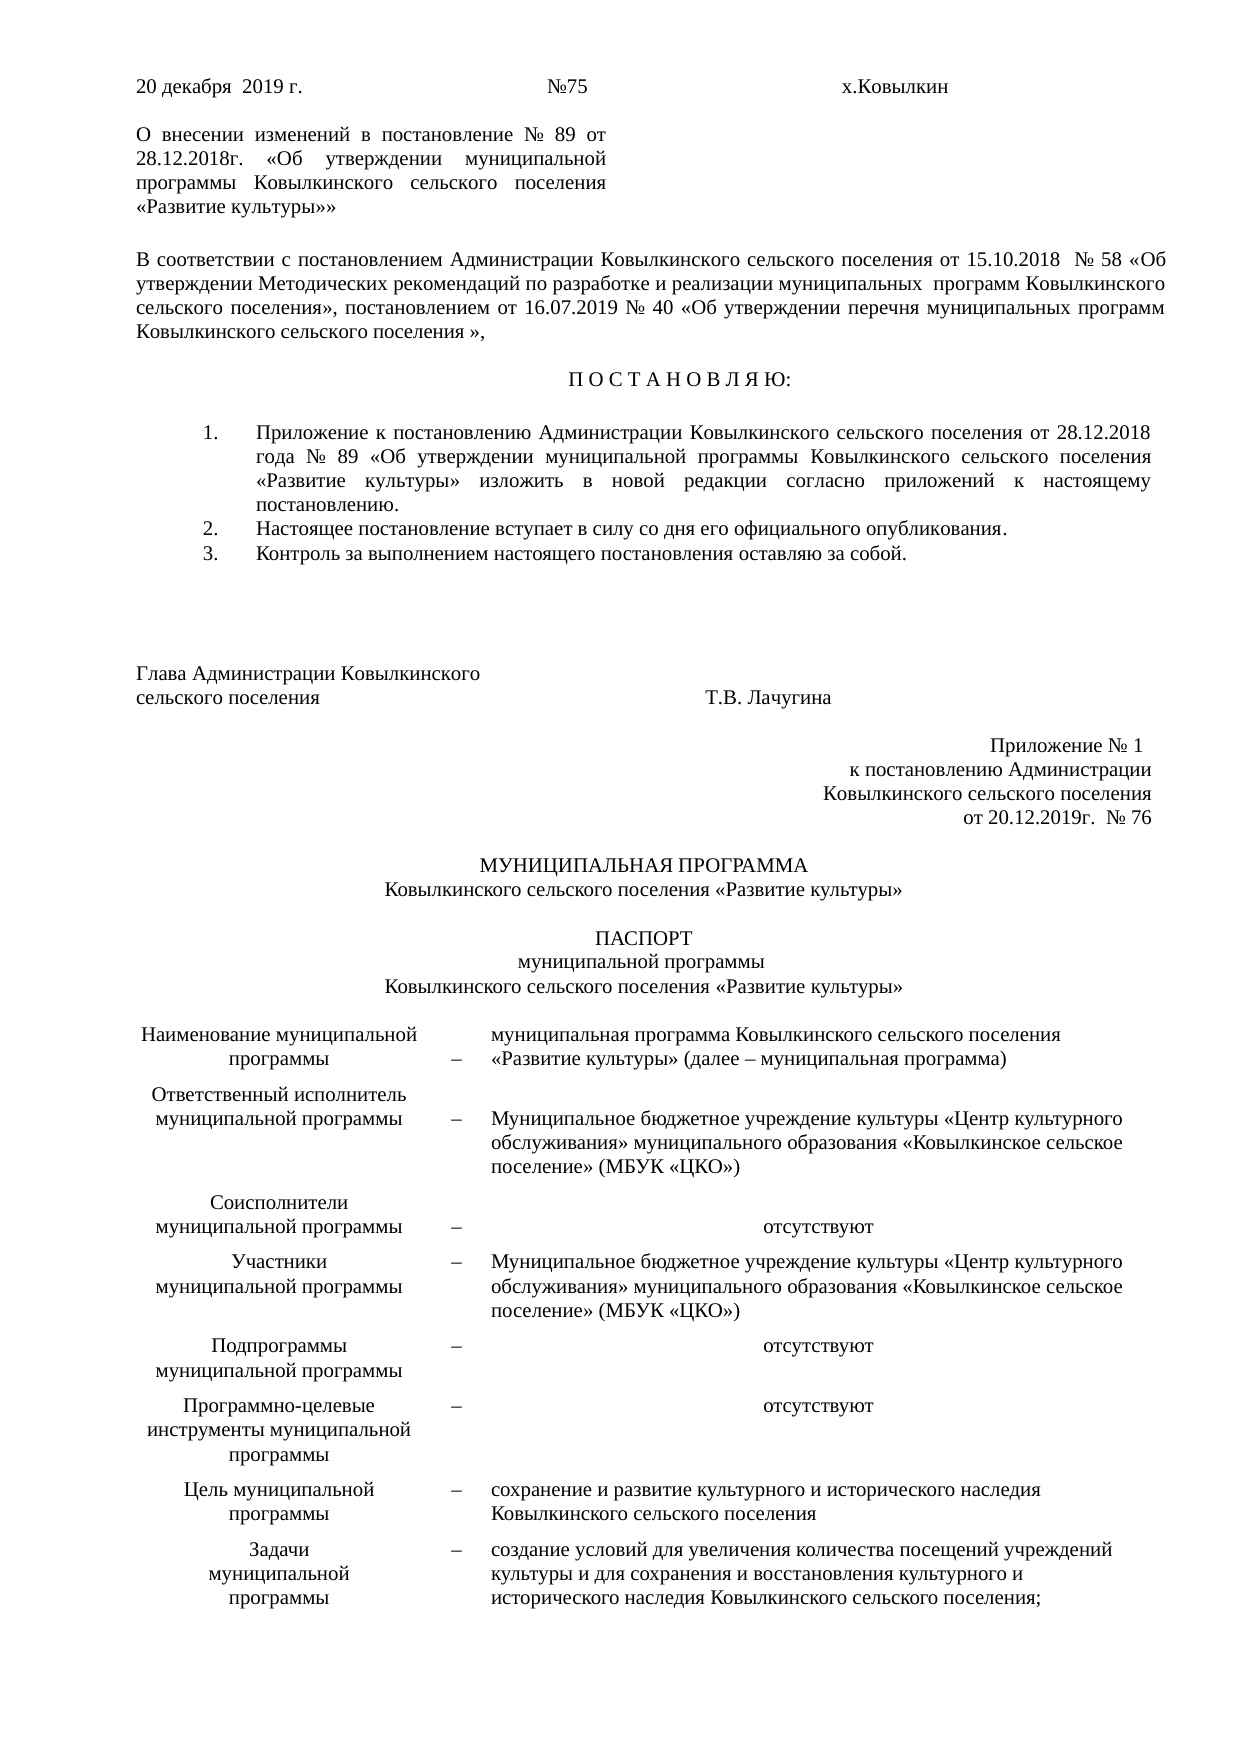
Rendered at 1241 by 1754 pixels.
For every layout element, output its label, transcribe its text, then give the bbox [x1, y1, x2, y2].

table_cell отсутствуют [488, 1393, 1149, 1477]
table_cell Соисполнители муниципальной программы [133, 1190, 425, 1249]
text сельского поселения Т.В. Лачугина [136, 685, 1152, 709]
table_cell Муниципальное бюджетное учреждение культуры «Центр культурного обслуживания» муниципального образования «Ковылкинское сельское поселение» (МБУК «ЦКО») [488, 1082, 1149, 1189]
text к постановлению Администрации [136, 757, 1152, 781]
text 20 декабря 2019 г. №75 х.Ковылкин [136, 74, 1152, 122]
text В соответствии с постановлением Администрации Ковылкинского сельского поселения от 15.10.2018 № 58 «Об утверждении Методических рекомендаций по разработке и реализации муниципальных программ Ковылкинского сельского поселения», постановлением от 16.07.2019 № 40 «Об утверждении перечня муниципальных программ Ковылкинского сельского поселения », [136, 247, 1166, 343]
text П О С Т А Н О В Л Я Ю: [136, 367, 1152, 391]
text ПАСПОРТ [136, 925, 1152, 949]
text от 20.12.2019г. № 76 [136, 805, 1152, 829]
table_cell Цель муниципальной программы [133, 1477, 425, 1537]
table_header – [425, 1022, 488, 1082]
table_cell – [425, 1537, 488, 1621]
table_cell Подпрограммы муниципальной программы [133, 1334, 425, 1393]
list Контроль за выполнением настоящего постановления оставляю за собой. [203, 540, 1152, 564]
text МУНИЦИПАЛЬНАЯ ПРОГРАММА [136, 853, 1152, 877]
table_header муниципальная программа Ковылкинского сельского поселения «Развитие культуры» (далее – муниципальная программа) [488, 1022, 1149, 1082]
table_cell – [425, 1190, 488, 1249]
table_cell – [425, 1250, 488, 1333]
table_cell Программно-целевые инструменты муниципальной программы [133, 1393, 425, 1477]
table_header О внесении изменений в постановление № 89 от 28.12.2018г. «Об утверждении муниципальной программы Ковылкинского сельского поселения «Развитие культуры»» [125, 122, 618, 218]
table_cell – [425, 1082, 488, 1189]
text Приложение № 1 [136, 733, 1152, 757]
table_cell отсутствуют [488, 1190, 1149, 1249]
text муниципальной программы Ковылкинского сельского поселения «Развитие культуры» [136, 949, 1152, 998]
list Приложение к постановлению Администрации Ковылкинского сельского поселения от 28.12.2018 года № 89 «Об утверждении муниципальной программы Ковылкинского сельского поселения «Развитие культуры» изложить в новой редакции согласно приложений к настоящему постановлению. [203, 420, 1152, 516]
text Глава Администрации Ковылкинского [136, 661, 1152, 685]
table_cell сохранение и развитие культурного и исторического наследия Ковылкинского сельского поселения [488, 1477, 1149, 1537]
text Ковылкинского сельского поселения «Развитие культуры» [136, 877, 1152, 901]
table_cell Муниципальное бюджетное учреждение культуры «Центр культурного обслуживания» муниципального образования «Ковылкинское сельское поселение» (МБУК «ЦКО») [488, 1250, 1149, 1333]
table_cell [488, 1537, 1149, 1621]
table_cell Участники муниципальной программы [133, 1250, 425, 1333]
table_header Наименование муниципальной программы [133, 1022, 425, 1082]
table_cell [133, 1537, 425, 1621]
table_cell – [425, 1393, 488, 1477]
list Настоящее постановление вступает в силу со дня его официального опубликования. [203, 516, 1152, 540]
table_cell – [425, 1477, 488, 1537]
table_cell Ответственный исполнитель муниципальной программы [133, 1082, 425, 1189]
table_cell отсутствуют [488, 1334, 1149, 1393]
table_cell – [425, 1334, 488, 1393]
text Ковылкинского сельского поселения [136, 781, 1152, 805]
